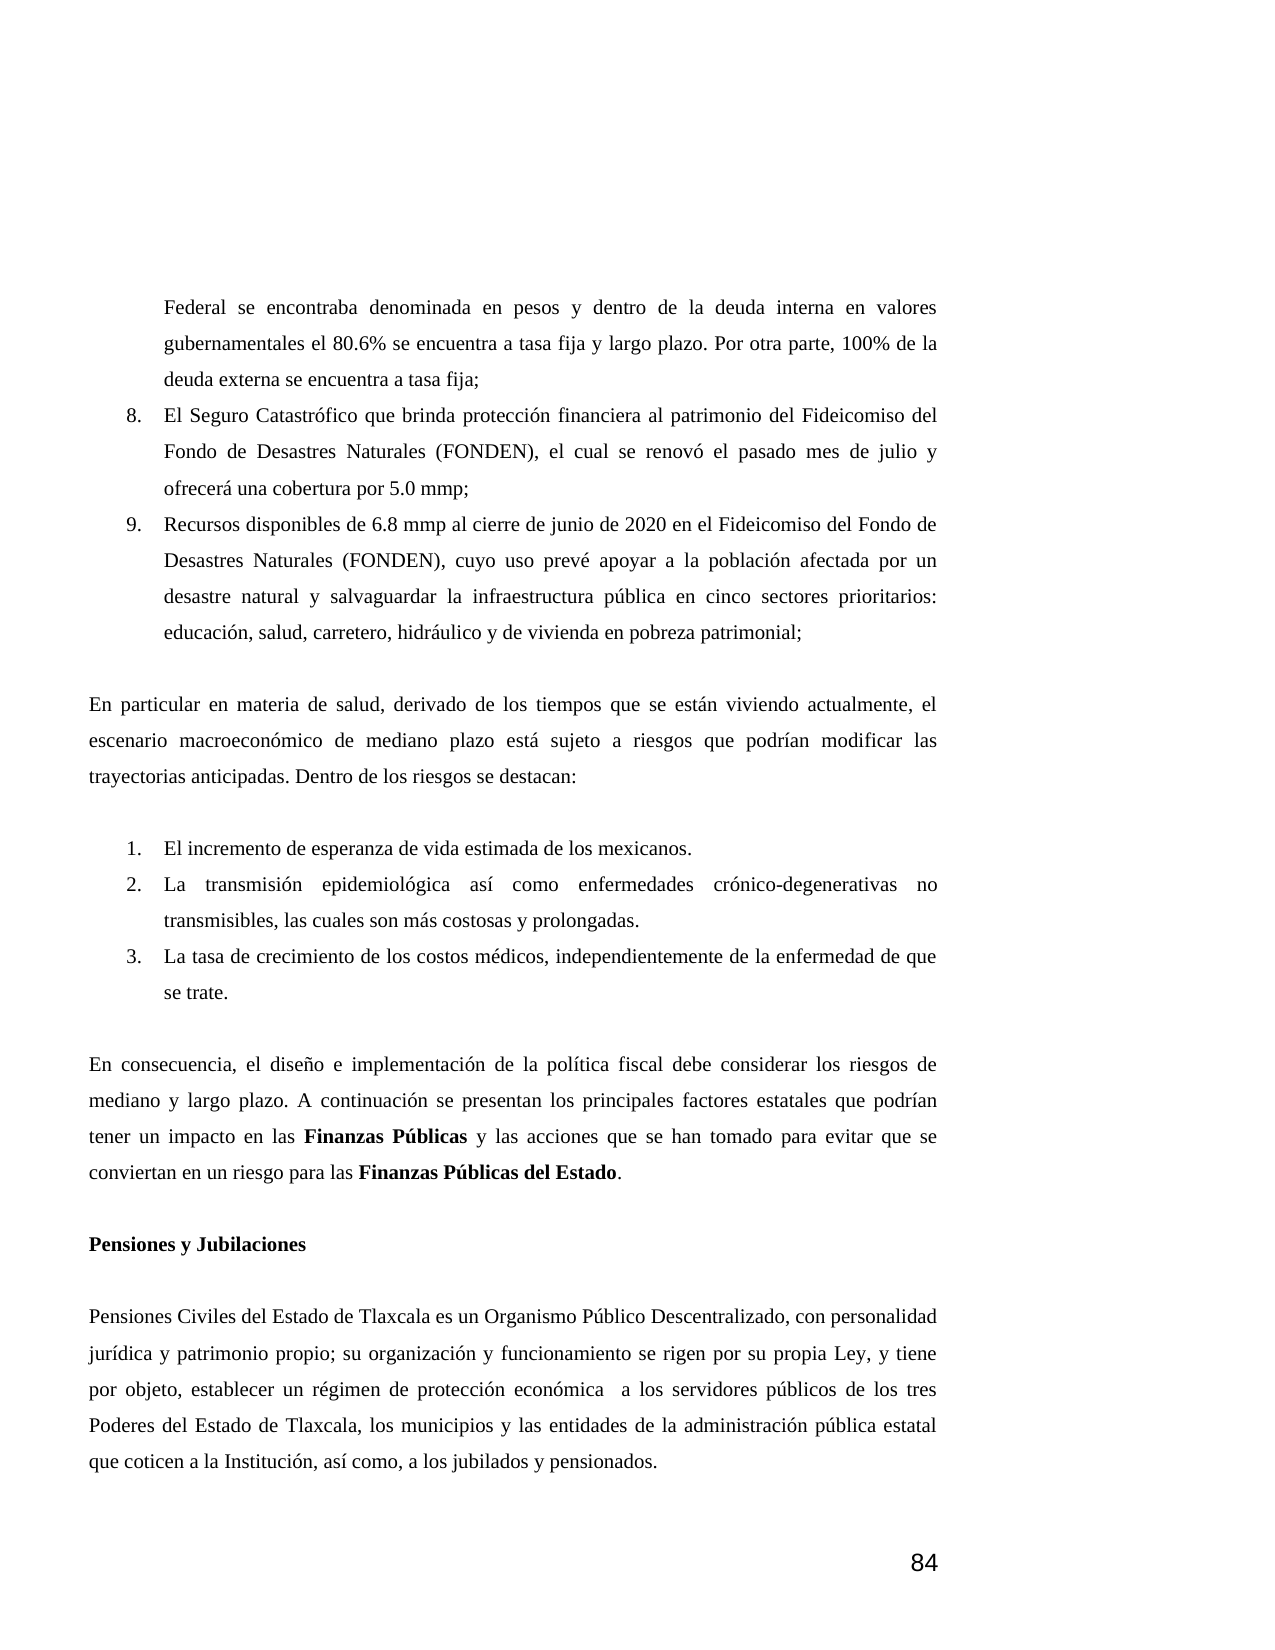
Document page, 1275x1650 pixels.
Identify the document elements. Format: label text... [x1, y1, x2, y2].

text En particular en materia de salud, derivado de los tiempos que se están viviendo actualmente, el escenario macroeconómico de mediano plazo está sujeto a riesgos que podrían modificar las trayectorias anticipadas. Dentro de los riesgos se destacan: [89, 692, 938, 788]
text Pensiones y Jubilaciones [89, 1232, 938, 1256]
text Pensiones Civiles del Estado de Tlaxcala es un Organismo Público Descentralizado, con personalidad jurídica y patrimonio propio; su organización y funcionamiento se rigen por su propia Ley, y tiene por objeto, establecer un régimen de protección económica a los servidores públicos de los tres Poderes del Estado de Tlaxcala, los municipios y las entidades de la administración pública estatal que coticen a la Institución, así como, a los jubilados y pensionados. [89, 1304, 938, 1473]
list El incremento de esperanza de vida estimada de los mexicanos. [126, 836, 938, 860]
list El Seguro Catastrófico que brinda protección financiera al patrimonio del Fideicomiso del Fondo de Desastres Naturales (FONDEN), el cual se renovó el pasado mes de julio y ofrecerá una cobertura por 5.0 mmp; [126, 403, 938, 499]
list Recursos disponibles de 6.8 mmp al cierre de junio de 2020 en el Fideicomiso del Fondo de Desastres Naturales (FONDEN), cuyo uso prevé apoyar a la población afectada por un desastre natural y salvaguardar la infraestructura pública en cinco sectores prioritarios: educación, salud, carretero, hidráulico y de vivienda en pobreza patrimonial; [126, 512, 938, 644]
text En consecuencia, el diseño e implementación de la política fiscal debe considerar los riesgos de mediano y largo plazo. A continuación se presentan los principales factores estatales que podrían tener un impacto en las Finanzas Públicas y las acciones que se han tomado para evitar que se conviertan en un riesgo para las Finanzas Públicas del Estado. [89, 1052, 938, 1184]
list La transmisión epidemiológica así como enfermedades crónico-degenerativas no transmisibles, las cuales son más costosas y prolongadas. [126, 872, 938, 932]
list La tasa de crecimiento de los costos médicos, independientemente de la enfermedad de que se trate. [126, 944, 938, 1004]
